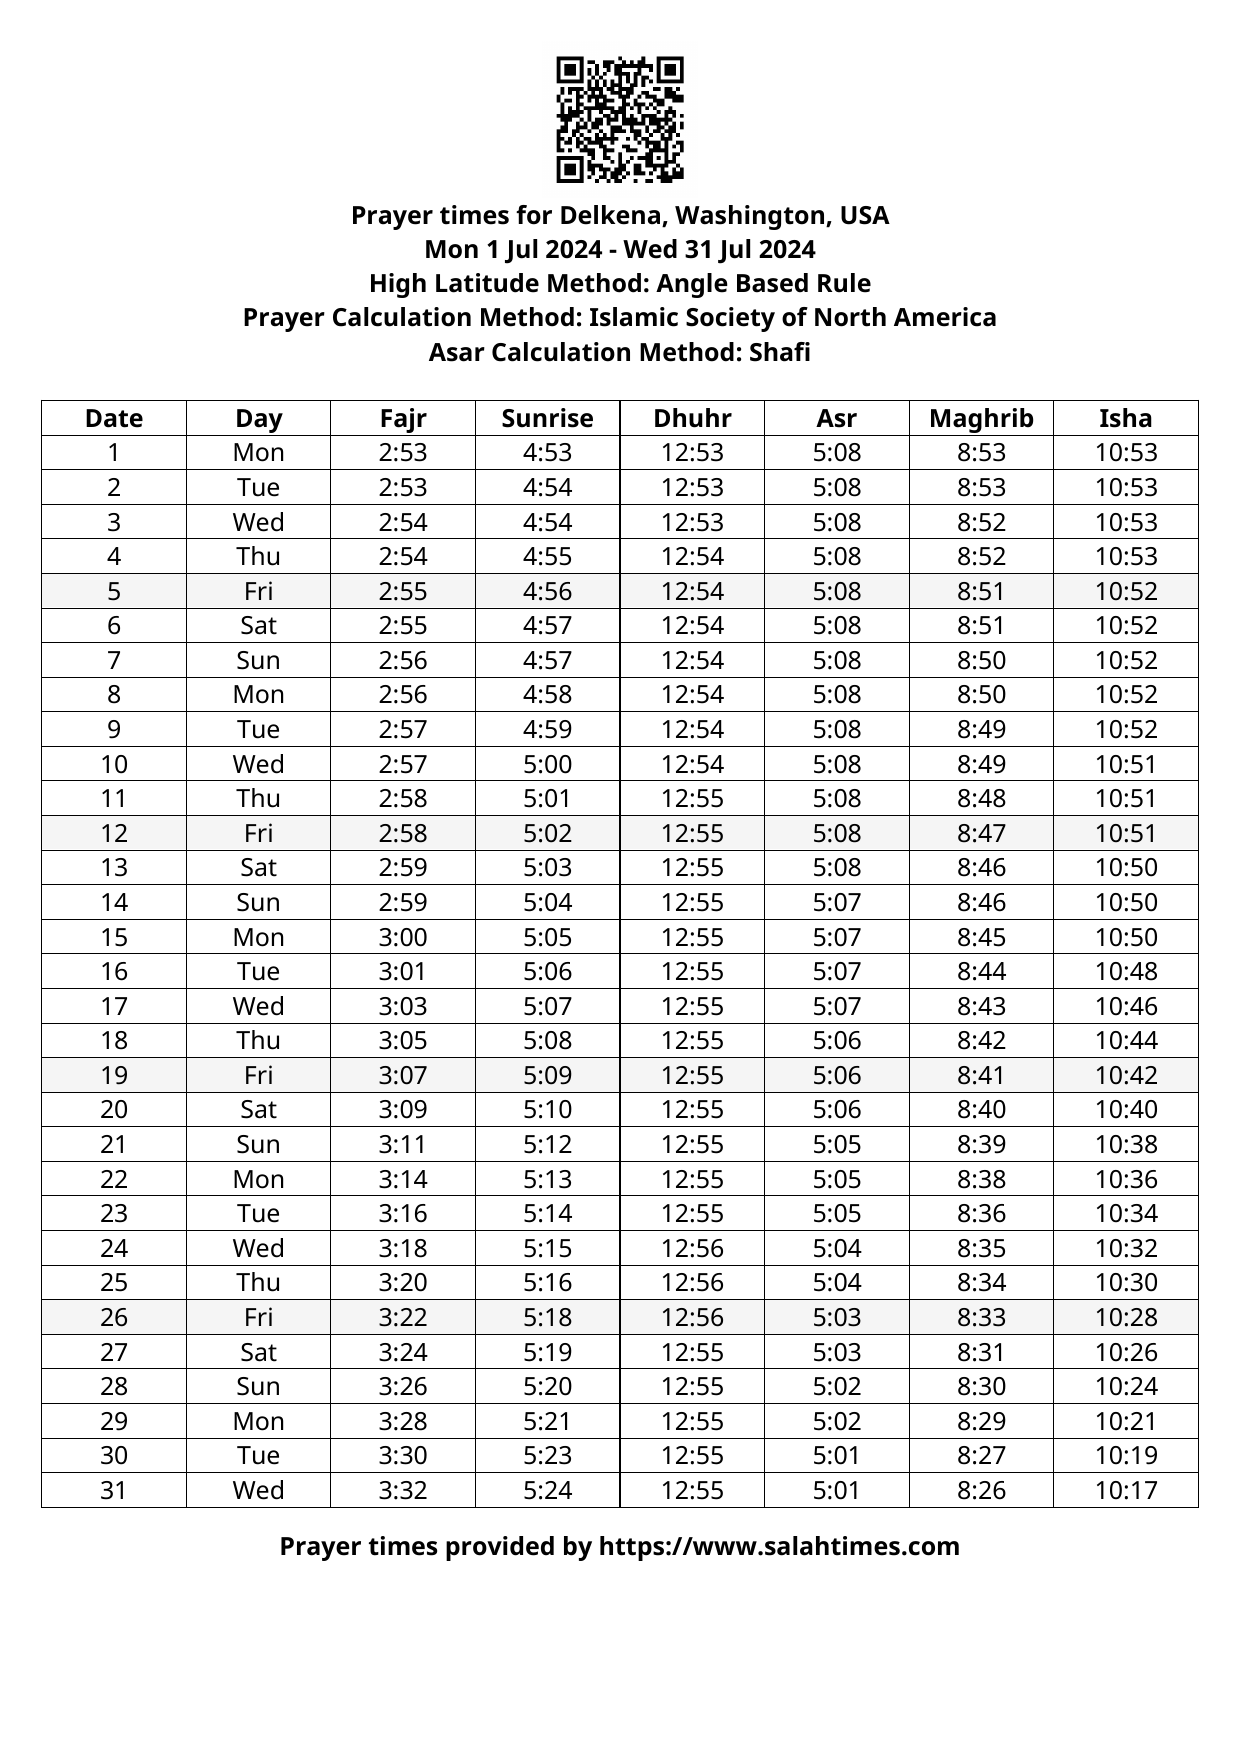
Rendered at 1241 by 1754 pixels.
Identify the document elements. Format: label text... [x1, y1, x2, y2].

table_cell 8:52 [910, 505, 1053, 538]
table_cell 7 [42, 643, 186, 677]
table_cell 3:20 [331, 1266, 475, 1299]
table_cell 10:34 [1054, 1196, 1198, 1230]
table_cell 10:52 [1054, 609, 1198, 642]
table_cell 2:57 [331, 712, 475, 746]
table_cell 26 [42, 1300, 186, 1334]
table_cell 10:50 [1054, 885, 1198, 919]
table_cell Mon [187, 920, 330, 953]
table_cell 4:54 [476, 505, 619, 538]
table_header Asr [765, 401, 909, 434]
table_cell 3:22 [331, 1300, 475, 1334]
table_cell 5:03 [765, 1335, 909, 1368]
table_cell 8:42 [910, 1024, 1053, 1057]
table_cell 8:34 [910, 1266, 1053, 1299]
table_cell 22 [42, 1162, 186, 1195]
table_cell 8:45 [910, 920, 1053, 953]
table_cell 12:56 [621, 1231, 764, 1264]
table_cell 8:52 [910, 539, 1053, 573]
table_cell 3:14 [331, 1162, 475, 1195]
table_cell 15 [42, 920, 186, 953]
table_cell 10:32 [1054, 1231, 1198, 1264]
table_cell 12:56 [621, 1300, 764, 1334]
table_cell 27 [42, 1335, 186, 1368]
table_cell 2:59 [331, 885, 475, 919]
table_cell 5:08 [765, 747, 909, 780]
table_cell 10:50 [1054, 851, 1198, 884]
table_cell 8:47 [910, 816, 1053, 849]
table_cell 16 [42, 954, 186, 988]
table_cell 12:55 [621, 1058, 764, 1092]
table_cell 5:02 [476, 816, 619, 849]
table_cell 5:04 [765, 1266, 909, 1299]
table_cell Wed [187, 1473, 330, 1507]
table_cell 5:14 [476, 1196, 619, 1230]
table_cell 25 [42, 1266, 186, 1299]
table_cell 5:05 [765, 1162, 909, 1195]
table_cell 5:08 [765, 609, 909, 642]
table_cell Fri [187, 1300, 330, 1334]
table_cell 12:56 [621, 1266, 764, 1299]
table_cell 10:26 [1054, 1335, 1198, 1368]
table_cell Fri [187, 574, 330, 607]
table_cell 5:06 [476, 954, 619, 988]
table_cell Sat [187, 1335, 330, 1368]
table_cell 2:53 [331, 470, 475, 504]
table_cell 5:02 [765, 1404, 909, 1437]
table_cell 2:54 [331, 505, 475, 538]
table_cell 8:35 [910, 1231, 1053, 1264]
table_cell 12:55 [621, 920, 764, 953]
table_cell 3:09 [331, 1093, 475, 1126]
table_cell Mon [187, 1162, 330, 1195]
table_cell Sun [187, 1127, 330, 1161]
table_cell 21 [42, 1127, 186, 1161]
table_cell 5:08 [765, 781, 909, 815]
table_cell 8:44 [910, 954, 1053, 988]
table_cell 14 [42, 885, 186, 919]
table_cell 12:54 [621, 747, 764, 780]
table_cell 12:55 [621, 1439, 764, 1472]
table_cell 10:50 [1054, 920, 1198, 953]
table_cell 13 [42, 851, 186, 884]
table_cell Sun [187, 1369, 330, 1403]
table_cell Thu [187, 781, 330, 815]
table_cell 5:08 [765, 851, 909, 884]
table_cell 3:32 [331, 1473, 475, 1507]
table_cell 5:16 [476, 1266, 619, 1299]
table_cell 5:24 [476, 1473, 619, 1507]
table_cell 4:54 [476, 470, 619, 504]
table_cell 8:26 [910, 1473, 1053, 1507]
table_cell 8:53 [910, 436, 1053, 469]
table_cell 5:13 [476, 1162, 619, 1195]
table_cell 3:05 [331, 1024, 475, 1057]
table_cell 2:56 [331, 678, 475, 711]
table_cell 10:51 [1054, 747, 1198, 780]
table_cell 12:55 [621, 816, 764, 849]
table_cell 5:08 [765, 505, 909, 538]
table_cell 12:55 [621, 885, 764, 919]
table_cell 12:53 [621, 505, 764, 538]
table_cell 8:27 [910, 1439, 1053, 1472]
table_cell 8:41 [910, 1058, 1053, 1092]
table_cell 12:55 [621, 1473, 764, 1507]
table_cell 10:42 [1054, 1058, 1198, 1092]
table_cell 5:04 [765, 1231, 909, 1264]
table_cell 12:55 [621, 1335, 764, 1368]
table_cell 8:38 [910, 1162, 1053, 1195]
table_cell 10:19 [1054, 1439, 1198, 1472]
table_cell 10:51 [1054, 816, 1198, 849]
table_cell 3 [42, 505, 186, 538]
table_cell 6 [42, 609, 186, 642]
table_cell 12 [42, 816, 186, 849]
table_cell 28 [42, 1369, 186, 1403]
table_cell 9 [42, 712, 186, 746]
table_cell 8:51 [910, 574, 1053, 607]
table_cell 5:08 [765, 816, 909, 849]
table_header Fajr [331, 401, 475, 434]
table_cell 2:58 [331, 781, 475, 815]
table_cell 2:55 [331, 574, 475, 607]
table_cell 5:01 [765, 1439, 909, 1472]
table_cell 5:02 [765, 1369, 909, 1403]
table_cell 5:07 [765, 885, 909, 919]
table_cell 10 [42, 747, 186, 780]
table_cell 8:50 [910, 678, 1053, 711]
table_cell 24 [42, 1231, 186, 1264]
table_cell 8:29 [910, 1404, 1053, 1437]
table_cell Tue [187, 712, 330, 746]
table_cell 3:00 [331, 920, 475, 953]
table_cell Mon [187, 1404, 330, 1437]
table_cell 10:52 [1054, 643, 1198, 677]
table_cell 2:55 [331, 609, 475, 642]
table_cell Tue [187, 1439, 330, 1472]
table_cell 4 [42, 539, 186, 573]
table_cell 5:07 [765, 989, 909, 1022]
table_cell 8:46 [910, 851, 1053, 884]
table_cell 10:44 [1054, 1024, 1198, 1057]
table_cell 8:46 [910, 885, 1053, 919]
table_cell 5:23 [476, 1439, 619, 1472]
table_cell 12:53 [621, 436, 764, 469]
table_cell 8:39 [910, 1127, 1053, 1161]
table_cell 10:24 [1054, 1369, 1198, 1403]
table_cell 5:05 [765, 1196, 909, 1230]
table_cell 12:53 [621, 470, 764, 504]
table_cell 3:01 [331, 954, 475, 988]
table_cell 10:28 [1054, 1300, 1198, 1334]
table_cell 12:54 [621, 643, 764, 677]
table_cell 10:21 [1054, 1404, 1198, 1437]
table_cell Wed [187, 1231, 330, 1264]
table_cell 8:31 [910, 1335, 1053, 1368]
table_cell 5:01 [476, 781, 619, 815]
table_cell 8:43 [910, 989, 1053, 1022]
table_cell Tue [187, 470, 330, 504]
table_cell 8:48 [910, 781, 1053, 815]
table_cell 2:54 [331, 539, 475, 573]
table_cell 8 [42, 678, 186, 711]
table_header Sunrise [476, 401, 619, 434]
table_cell 10:53 [1054, 436, 1198, 469]
table_cell 5:05 [476, 920, 619, 953]
table_cell 23 [42, 1196, 186, 1230]
table_cell 10:30 [1054, 1266, 1198, 1299]
table_cell 8:53 [910, 470, 1053, 504]
table_cell 5:10 [476, 1093, 619, 1126]
table_cell 17 [42, 989, 186, 1022]
table_cell Thu [187, 1024, 330, 1057]
table_cell 5:04 [476, 885, 619, 919]
picture [542, 41, 699, 198]
table_cell 10:38 [1054, 1127, 1198, 1161]
table_cell 12:55 [621, 781, 764, 815]
table_cell Wed [187, 747, 330, 780]
table_cell 12:55 [621, 989, 764, 1022]
table_cell 5 [42, 574, 186, 607]
table_cell 2:58 [331, 816, 475, 849]
table_header Date [42, 401, 186, 434]
table_cell 4:53 [476, 436, 619, 469]
table_cell 5:08 [765, 678, 909, 711]
table_cell Sun [187, 643, 330, 677]
table_cell 5:06 [765, 1093, 909, 1126]
table_cell 2:57 [331, 747, 475, 780]
table_cell 11 [42, 781, 186, 815]
table_cell 12:55 [621, 1404, 764, 1437]
table_cell 3:28 [331, 1404, 475, 1437]
table_header Dhuhr [621, 401, 764, 434]
table_cell 3:16 [331, 1196, 475, 1230]
table_cell 3:24 [331, 1335, 475, 1368]
table_header Isha [1054, 401, 1198, 434]
text Prayer times for Delkena, Washington, USA [42, 198, 1198, 232]
table_cell 10:46 [1054, 989, 1198, 1022]
table_cell 2:59 [331, 851, 475, 884]
table_cell 3:03 [331, 989, 475, 1022]
table_cell 20 [42, 1093, 186, 1126]
table_cell 3:18 [331, 1231, 475, 1264]
table_cell 8:40 [910, 1093, 1053, 1126]
table_cell Sat [187, 1093, 330, 1126]
table_cell 8:51 [910, 609, 1053, 642]
table_cell 5:08 [765, 712, 909, 746]
table_cell 5:08 [765, 574, 909, 607]
table_cell 5:20 [476, 1369, 619, 1403]
table_cell 4:59 [476, 712, 619, 746]
table_cell 8:33 [910, 1300, 1053, 1334]
table_cell 10:17 [1054, 1473, 1198, 1507]
table_cell 8:50 [910, 643, 1053, 677]
table_cell 5:09 [476, 1058, 619, 1092]
table_cell 12:54 [621, 678, 764, 711]
text Prayer Calculation Method: Islamic Society of North America [42, 300, 1198, 334]
text Mon 1 Jul 2024 - Wed 31 Jul 2024 [42, 232, 1198, 266]
text High Latitude Method: Angle Based Rule [42, 266, 1198, 300]
table_cell 4:57 [476, 643, 619, 677]
table_cell 2:53 [331, 436, 475, 469]
table_cell 8:49 [910, 747, 1053, 780]
text Prayer times provided by https://www.salahtimes.com [42, 1528, 1198, 1563]
table_cell 5:03 [765, 1300, 909, 1334]
table_cell 12:55 [621, 1127, 764, 1161]
table_cell 5:08 [765, 436, 909, 469]
table_cell 10:51 [1054, 781, 1198, 815]
table_cell 5:12 [476, 1127, 619, 1161]
table_cell 10:52 [1054, 574, 1198, 607]
table_cell Sun [187, 885, 330, 919]
table_cell Thu [187, 1266, 330, 1299]
table_cell 4:56 [476, 574, 619, 607]
table_cell 4:57 [476, 609, 619, 642]
table_cell 10:52 [1054, 678, 1198, 711]
table_cell 12:55 [621, 1196, 764, 1230]
table_cell 10:36 [1054, 1162, 1198, 1195]
table_cell 12:54 [621, 574, 764, 607]
table_cell 12:55 [621, 1162, 764, 1195]
table_cell 12:54 [621, 712, 764, 746]
table_cell 5:08 [765, 643, 909, 677]
table_cell Mon [187, 436, 330, 469]
table_cell 8:30 [910, 1369, 1053, 1403]
table_cell 10:40 [1054, 1093, 1198, 1126]
table_cell Sat [187, 609, 330, 642]
table_cell 5:07 [476, 989, 619, 1022]
table_cell 12:54 [621, 539, 764, 573]
table_cell 5:08 [476, 1024, 619, 1057]
table_cell 5:00 [476, 747, 619, 780]
table_cell 10:53 [1054, 470, 1198, 504]
table_cell Tue [187, 954, 330, 988]
text Asar Calculation Method: Shafi [42, 334, 1198, 368]
table_cell Thu [187, 539, 330, 573]
table_cell 3:07 [331, 1058, 475, 1092]
table_cell 3:11 [331, 1127, 475, 1161]
table_cell 12:55 [621, 851, 764, 884]
table_cell Wed [187, 505, 330, 538]
table_cell 10:53 [1054, 539, 1198, 573]
table_cell 10:52 [1054, 712, 1198, 746]
table_cell 12:55 [621, 1024, 764, 1057]
table_cell 3:26 [331, 1369, 475, 1403]
table_cell 1 [42, 436, 186, 469]
table_cell 5:01 [765, 1473, 909, 1507]
table_cell 5:07 [765, 920, 909, 953]
table_cell Tue [187, 1196, 330, 1230]
table_cell 12:54 [621, 609, 764, 642]
table_cell 8:36 [910, 1196, 1053, 1230]
table_cell 5:08 [765, 539, 909, 573]
table_cell 4:58 [476, 678, 619, 711]
table_cell 12:55 [621, 954, 764, 988]
table_cell 3:30 [331, 1439, 475, 1472]
table_cell 2 [42, 470, 186, 504]
table_cell 5:06 [765, 1024, 909, 1057]
table_cell 19 [42, 1058, 186, 1092]
table_cell 4:55 [476, 539, 619, 573]
table_cell 5:06 [765, 1058, 909, 1092]
table_cell 5:21 [476, 1404, 619, 1437]
table_cell 18 [42, 1024, 186, 1057]
table_cell 5:19 [476, 1335, 619, 1368]
table_cell 5:08 [765, 470, 909, 504]
table_cell 5:15 [476, 1231, 619, 1264]
table_cell 5:05 [765, 1127, 909, 1161]
table_cell Wed [187, 989, 330, 1022]
table_cell Sat [187, 851, 330, 884]
table_cell 8:49 [910, 712, 1053, 746]
table_cell Fri [187, 816, 330, 849]
table_cell 12:55 [621, 1369, 764, 1403]
table_cell 5:18 [476, 1300, 619, 1334]
table_cell 29 [42, 1404, 186, 1437]
table_cell 5:07 [765, 954, 909, 988]
table_cell 31 [42, 1473, 186, 1507]
table_header Maghrib [910, 401, 1053, 434]
table_cell 5:03 [476, 851, 619, 884]
table_header Day [187, 401, 330, 434]
table_cell 30 [42, 1439, 186, 1472]
table_cell 10:53 [1054, 505, 1198, 538]
table_cell 2:56 [331, 643, 475, 677]
table_cell 12:55 [621, 1093, 764, 1126]
table_cell 10:48 [1054, 954, 1198, 988]
table_cell Fri [187, 1058, 330, 1092]
table_cell Mon [187, 678, 330, 711]
